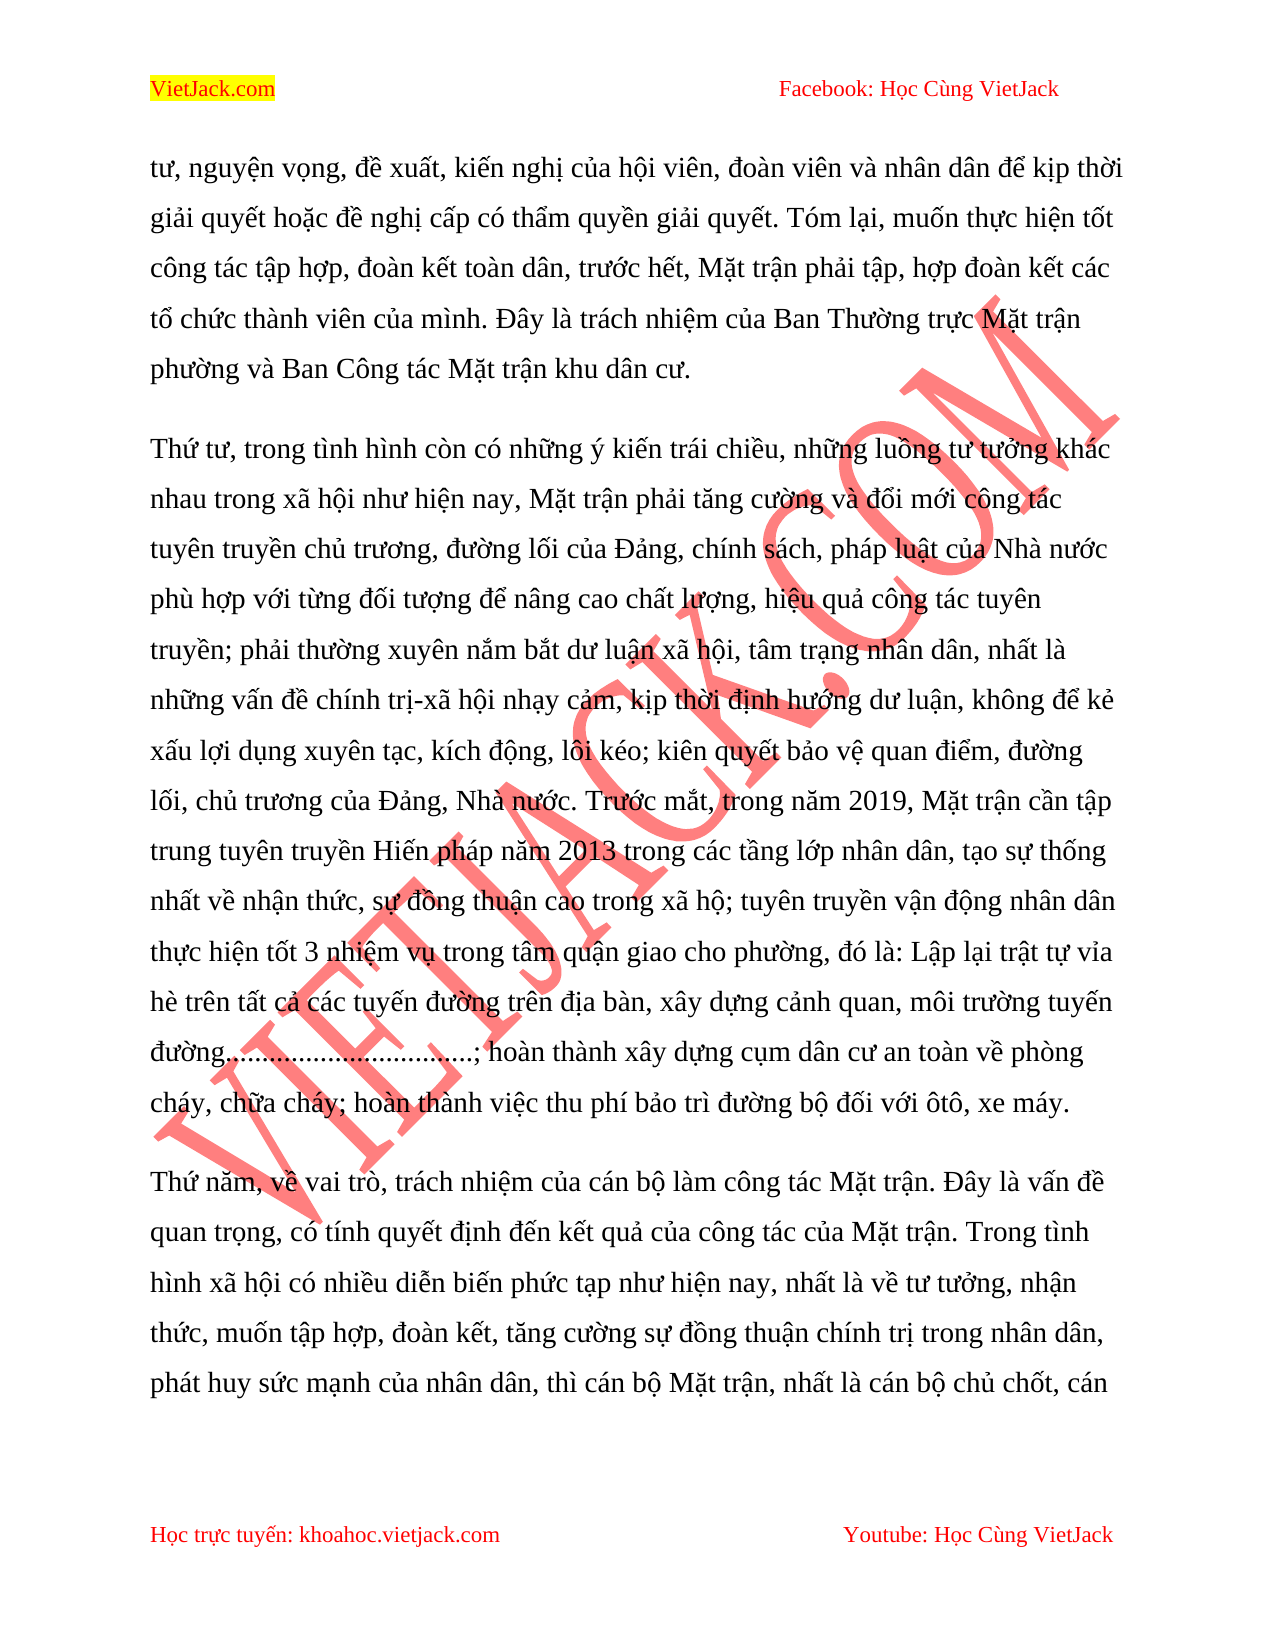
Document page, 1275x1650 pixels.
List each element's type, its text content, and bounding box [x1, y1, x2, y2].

text Thứ tư, trong tình hình còn có những ý kiến trái chiều, những luồng tư tưởng khác nhau trong xã hội như hiện nay, Mặt trận phải tăng cường và đổi mới công tác tuyên truyền chủ trương, đường lối của Đảng, chính sách, pháp luật của Nhà nước phù hợp với từng đối tượng để nâng cao chất lượng, hiệu quả công tác tuyên truyền; phải thường xuyên nắm bắt dư luận xã hội, tâm trạng nhân dân, nhất là những vấn đề chính trị-xã hội nhạy cảm, kịp thời định hướng dư luận, không để kẻ xấu lợi dụng xuyên tạc, kích động, lôi kéo; kiên quyết bảo vệ quan điểm, đường lối, chủ trương của Đảng, Nhà nước. Trước mắt, trong năm 2019, Mặt trận cần tập trung tuyên truyền Hiến pháp năm 2013 trong các tầng lớp nhân dân, tạo sự thống nhất về nhận thức, sự đồng thuận cao trong xã hộ; tuyên truyền vận động nhân dân thực hiện tốt 3 nhiệm vụ trong tâm quận giao cho phường, đó là: Lập lại trật tự vỉa hè trên tất cả các tuyến đường trên địa bàn, xây dựng cảnh quan, môi trường tuyến đường..................................; hoàn thành xây dựng cụm dân cư an toàn về phòng cháy, chữa cháy; hoàn thành việc thu phí bảo trì đường bộ đối với ôtô, xe máy. [150, 431, 1125, 1118]
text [150, 1164, 1125, 1399]
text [150, 150, 1125, 385]
